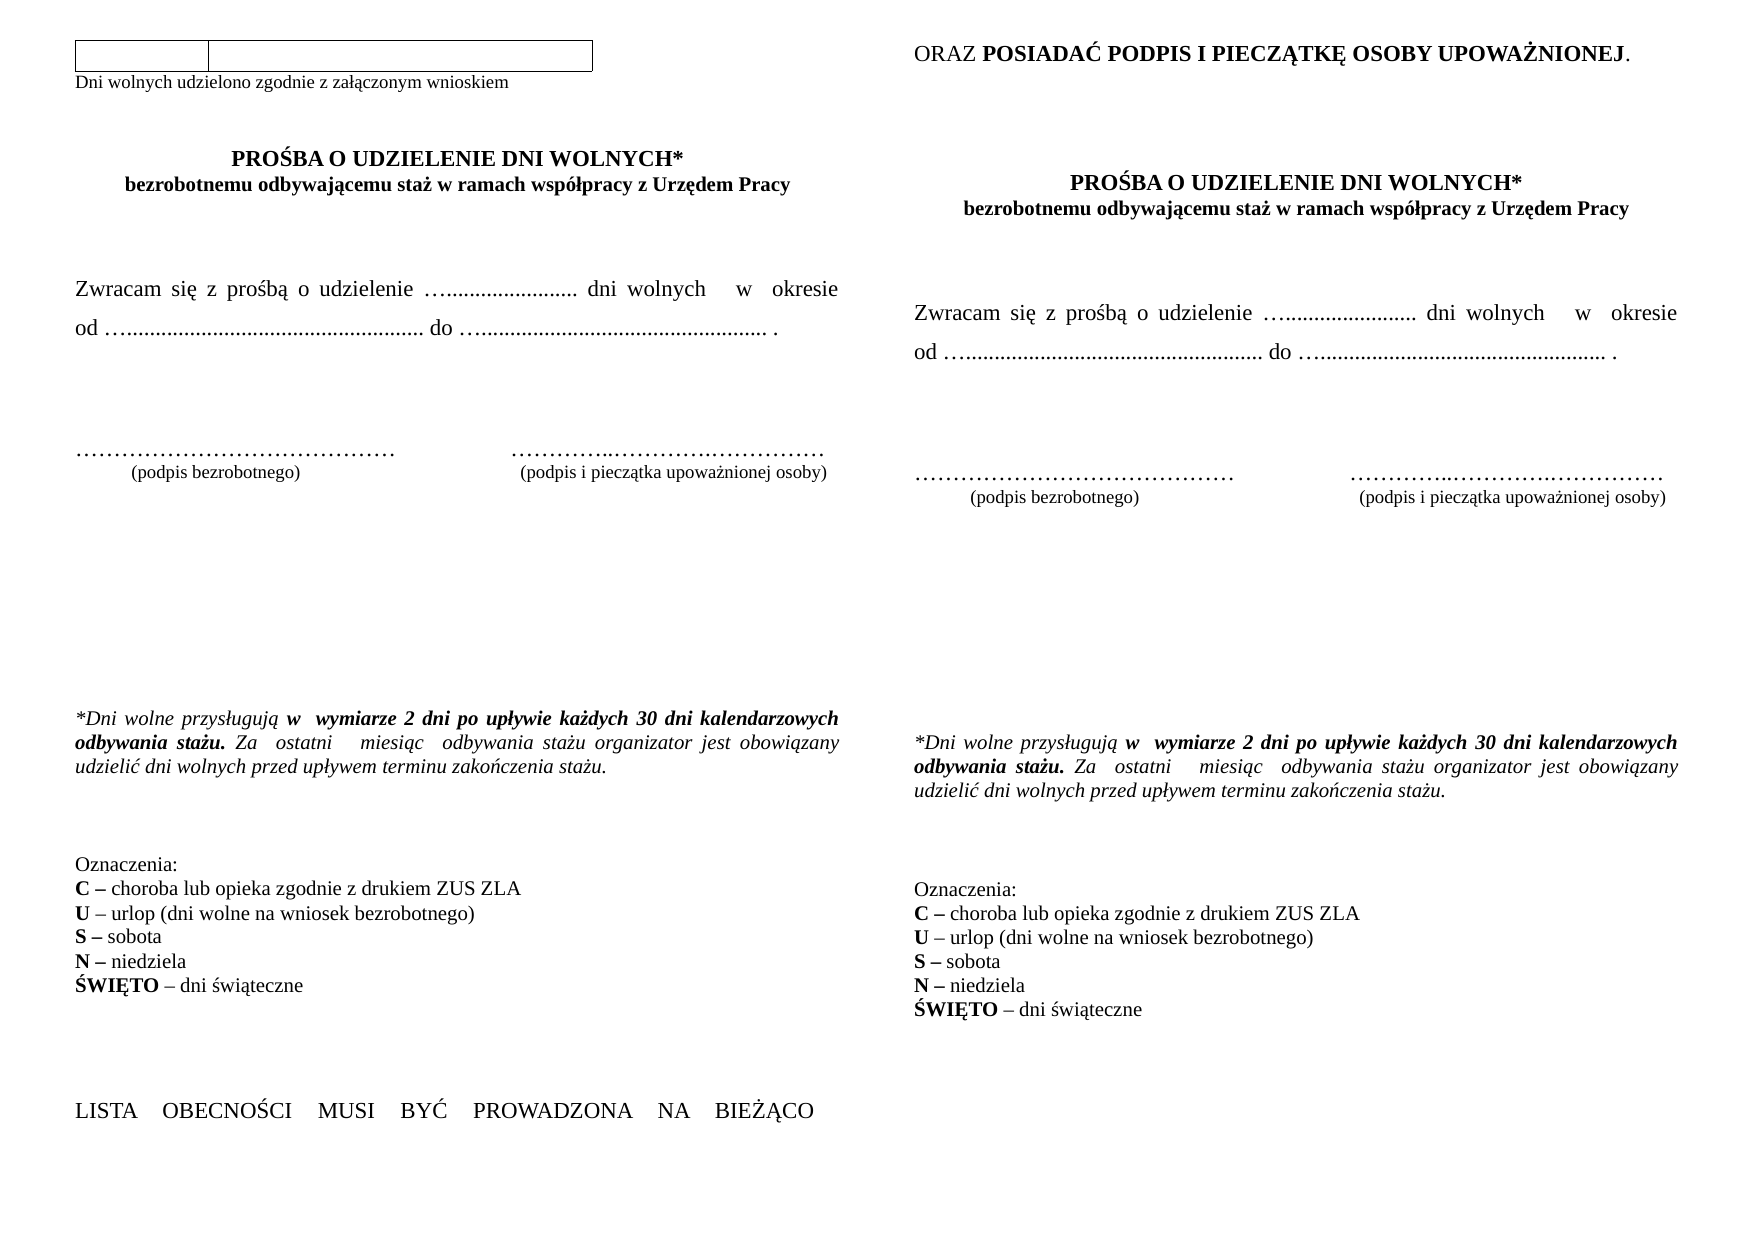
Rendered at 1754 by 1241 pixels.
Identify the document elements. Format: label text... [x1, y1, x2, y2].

table_cell 31 [76, 41, 208, 71]
text (podpis bezrobotnego) (podpis i pieczątka upoważnionej osoby) [75, 461, 840, 483]
text *Dni wolne przysługują w wymiarze 2 dni po upływie każdych 30 dni kalendarzowych odbywania stażu. Za ostatni miesiąc odbywania stażu organizator jest obowiązany udzielić dni wolnych przed upływem terminu zakończenia stażu. [75, 706, 840, 778]
text Oznaczenia: [914, 876, 1679, 901]
text ŚWIĘTO – dni świąteczne [75, 973, 840, 997]
text Dni wolnych udzielono zgodnie z załączonym wnioskiem [75, 71, 840, 93]
text …………………………………… …………..………….…………… [75, 435, 840, 461]
text LISTA OBECNOŚCI MUSI BYĆ PROWADZONA NA BIEŻĄCO ORAZ POSIADAĆ PODPIS I PIECZĄTKĘ OSOBY UPOWAŻNIONEJ. [914, 40, 1679, 66]
text Zwracam się z prośbą o udzielenie …....................... dni wolnych w okresie od ….................................................... do ….................................................. . [914, 299, 1679, 365]
text S – sobota [75, 924, 840, 948]
text U – urlop (dni wolne na wniosek bezrobotnego) [75, 900, 840, 924]
text S – sobota [914, 949, 1679, 973]
text C – choroba lub opieka zgodnie z drukiem ZUS ZLA [75, 876, 840, 900]
text (podpis bezrobotnego) (podpis i pieczątka upoważnionej osoby) [914, 486, 1679, 507]
text Zwracam się z prośbą o udzielenie …....................... dni wolnych w okresie od ….................................................... do ….................................................. . [75, 275, 840, 341]
text C – choroba lub opieka zgodnie z drukiem ZUS ZLA [914, 901, 1679, 924]
text N – niedziela [914, 973, 1679, 997]
text *Dni wolne przysługują w wymiarze 2 dni po upływie każdych 30 dni kalendarzowych odbywania stażu. Za ostatni miesiąc odbywania stażu organizator jest obowiązany udzielić dni wolnych przed upływem terminu zakończenia stażu. [914, 730, 1679, 802]
text bezrobotnemu odbywającemu staż w ramach współpracy z Urzędem Pracy [914, 196, 1679, 220]
table_cell [209, 41, 592, 71]
text ŚWIĘTO – dni świąteczne [914, 997, 1679, 1021]
text N – niedziela [75, 948, 840, 973]
text PROŚBA O UDZIELENIE DNI WOLNYCH* [914, 169, 1679, 196]
text …………………………………… …………..………….…………… [914, 459, 1679, 486]
text PROŚBA O UDZIELENIE DNI WOLNYCH* [75, 145, 840, 172]
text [75, 1097, 840, 1124]
text bezrobotnemu odbywającemu staż w ramach współpracy z Urzędem Pracy [75, 172, 840, 196]
text U – urlop (dni wolne na wniosek bezrobotnego) [914, 924, 1679, 949]
text Oznaczenia: [75, 852, 840, 876]
